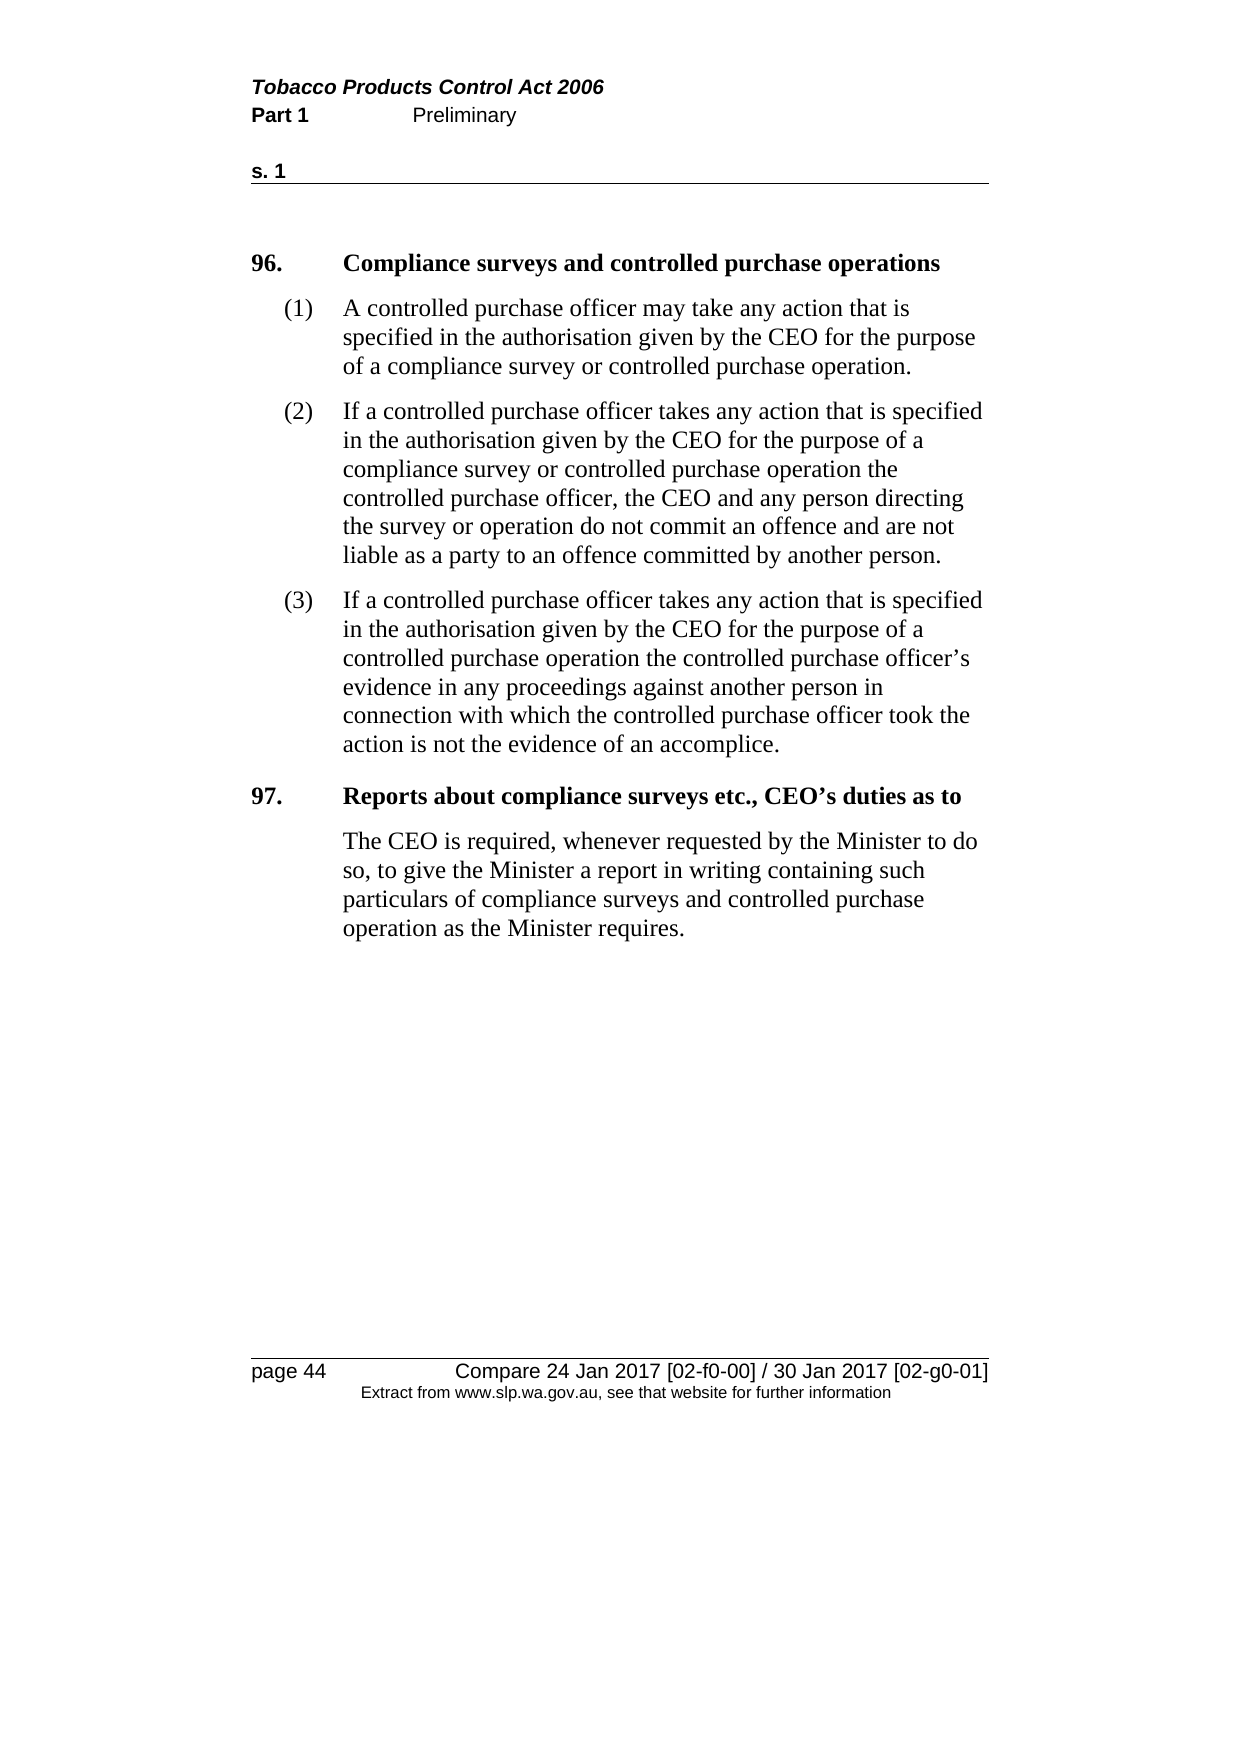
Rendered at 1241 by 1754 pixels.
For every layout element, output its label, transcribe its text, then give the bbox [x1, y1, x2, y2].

text (2) If a controlled purchase officer takes any action that is specified in the authorisation given by the CEO for the purpose of a compliance survey or controlled purchase operation the controlled purchase officer, the CEO and any person directing the survey or operation do not commit an offence and are not liable as a party to an offence committed by another person. [251, 396, 989, 569]
text (1) A controlled purchase officer may take any action that is specified in the authorisation given by the CEO for the purpose of a compliance survey or controlled purchase operation. [251, 293, 989, 380]
text (3) If a controlled purchase officer takes any action that is specified in the authorisation given by the CEO for the purpose of a controlled purchase operation the controlled purchase officer’s evidence in any proceedings against another person in connection with which the controlled purchase officer took the action is not the evidence of an accomplice. [251, 586, 989, 758]
text The CEO is required, whenever requested by the Minister to do so, to give the Minister a report in writing containing such particulars of compliance surveys and controlled purchase operation as the Minister requires. [251, 826, 989, 941]
subtitle 96. Compliance surveys and controlled purchase operations [251, 248, 989, 277]
subtitle 97. Reports about compliance surveys etc., CEO’s duties as to [251, 781, 989, 810]
